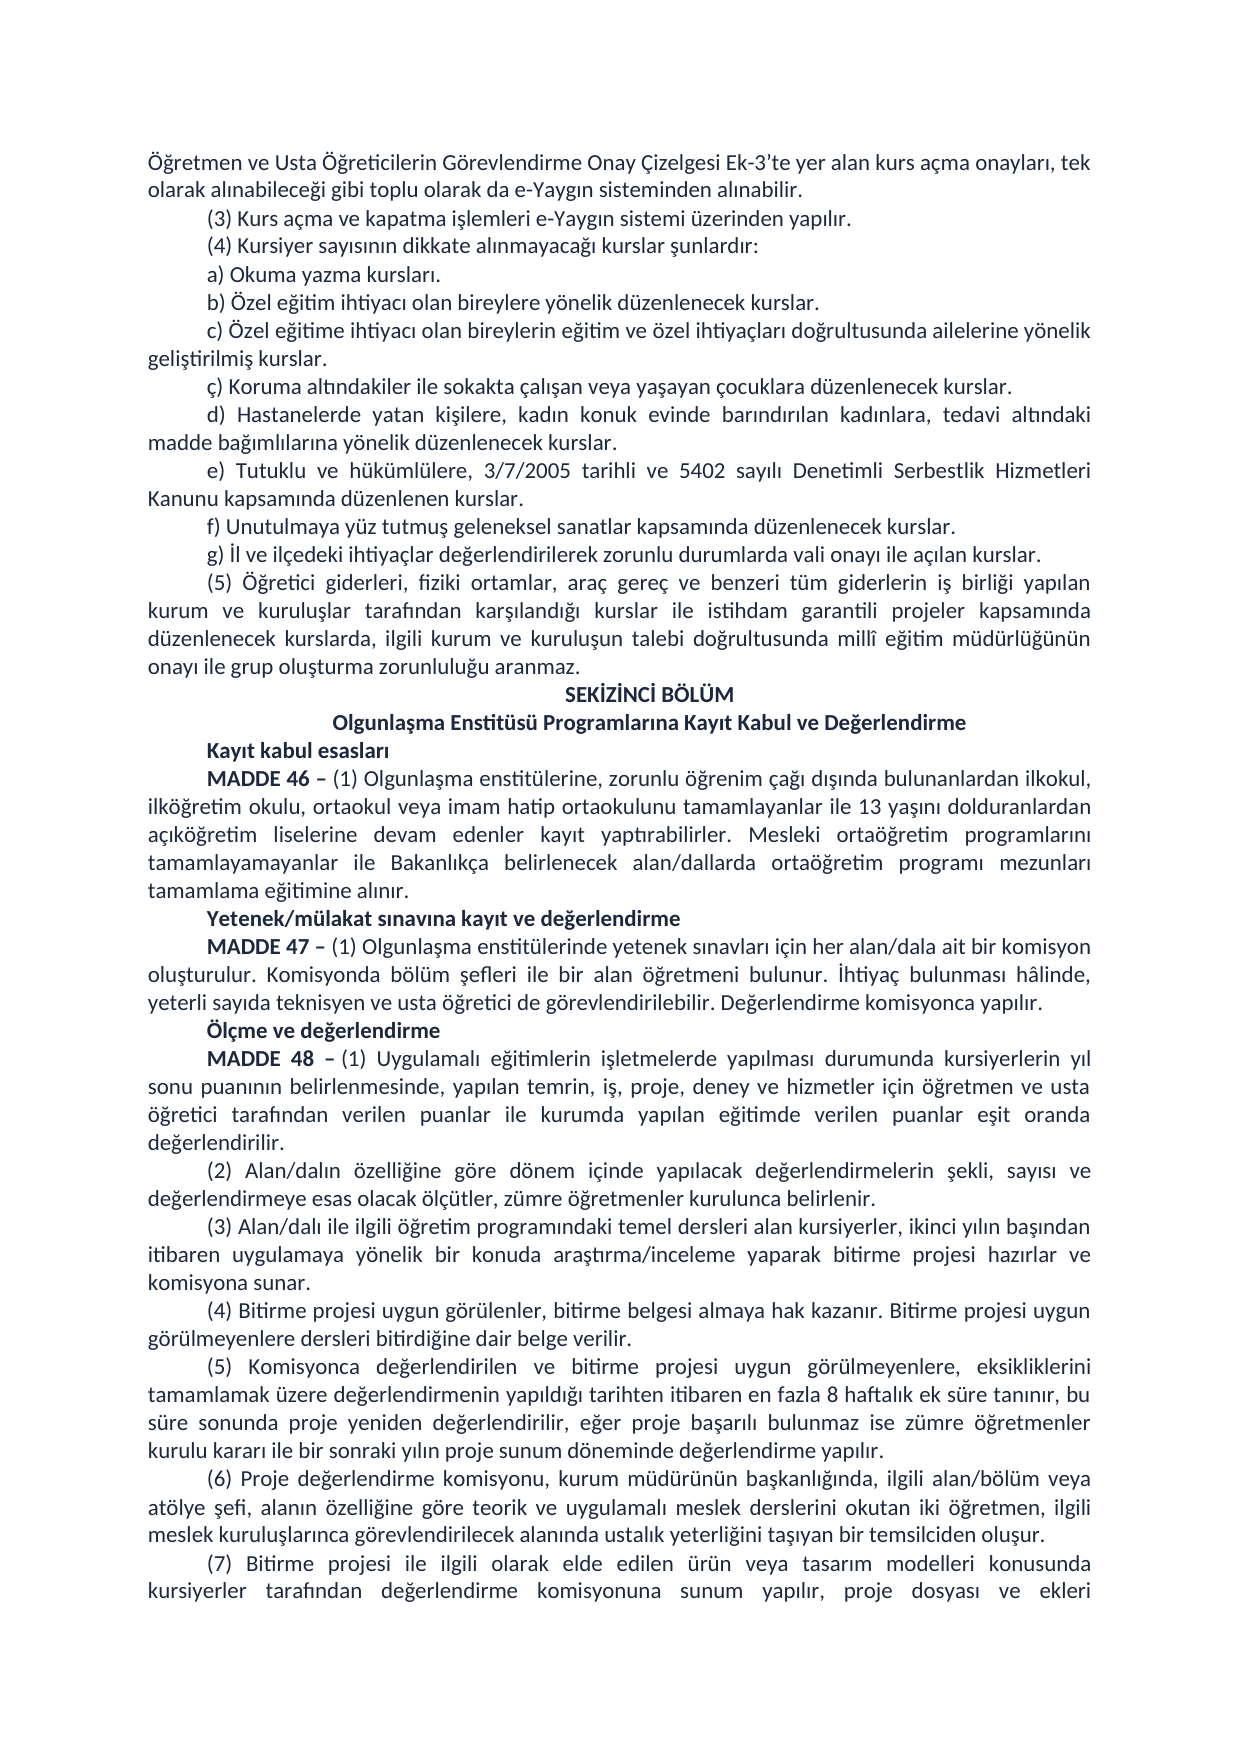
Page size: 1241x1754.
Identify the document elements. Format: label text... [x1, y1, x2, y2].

text b) Özel eğitim ihtiyacı olan bireylere yönelik düzenlenecek kurslar. [148, 288, 1093, 316]
text (3) Alan/dalı ile ilgili öğretim programındaki temel dersleri alan kursiyerler, ikinci yılın başından itibaren uygulamaya yönelik bir konuda araştırma/inceleme yaparak bitirme projesi hazırlar ve komisyona sunar. [148, 1212, 1093, 1296]
text (4) Bitirme projesi uygun görülenler, bitirme belgesi almaya hak kazanır. Bitirme projesi uygun görülmeyenlere dersleri bitirdiğine dair belge verilir. [148, 1296, 1093, 1352]
text c) Özel eğitime ihtiyacı olan bireylerin eğitim ve özel ihtiyaçları doğrultusunda ailelerine yönelik geliştirilmiş kurslar. [148, 316, 1093, 372]
text (2) Alan/dalın özelliğine göre dönem içinde yapılacak değerlendirmelerin şekli, sayısı ve değerlendirmeye esas olacak ölçütler, zümre öğretmenler kurulunca belirlenir. [148, 1156, 1093, 1212]
text Olgunlaşma Enstitüsü Programlarına Kayıt Kabul ve Değerlendirme [148, 708, 1093, 736]
text Ölçme ve değerlendirme [148, 1016, 1093, 1044]
text MADDE 46 – (1) Olgunlaşma enstitülerine, zorunlu öğrenim çağı dışında bulunanlardan ilkokul, ilköğretim okulu, ortaokul veya imam hatip ortaokulunu tamamlayanlar ile 13 yaşını dolduranlardan açıköğretim liselerine devam edenler kayıt yaptırabilirler. Mesleki ortaöğretim programlarını tamamlayamayanlar ile Bakanlıkça belirlenecek alan/dallarda ortaöğretim programı mezunları tamamlama eğitimine alınır. [148, 764, 1093, 904]
text f) Unutulmaya yüz tutmuş geleneksel sanatlar kapsamında düzenlenecek kurslar. [148, 512, 1093, 540]
text a) Okuma yazma kursları. [148, 260, 1093, 288]
text d) Hastanelerde yatan kişilere, kadın konuk evinde barındırılan kadınlara, tedavi altındaki madde bağımlılarına yönelik düzenlenecek kurslar. [148, 400, 1093, 456]
text e) Tutuklu ve hükümlülere, 3/7/2005 tarihli ve 5402 sayılı Denetimli Serbestlik Hizmetleri Kanunu kapsamında düzenlenen kurslar. [148, 456, 1093, 512]
text ç) Koruma altındakiler ile sokakta çalışan veya yaşayan çocuklara düzenlenecek kurslar. [148, 372, 1093, 400]
text Yetenek/mülakat sınavına kayıt ve değerlendirme [148, 904, 1093, 932]
text MADDE 48 – (1) Uygulamalı eğitimlerin işletmelerde yapılması durumunda kursiyerlerin yıl sonu puanının belirlenmesinde, yapılan temrin, iş, proje, deney ve hizmetler için öğretmen ve usta öğretici tarafından verilen puanlar ile kurumda yapılan eğitimde verilen puanlar eşit oranda değerlendirilir. [148, 1044, 1093, 1156]
text MADDE 47 – (1) Olgunlaşma enstitülerinde yetenek sınavları için her alan/dala ait bir komisyon oluşturulur. Komisyonda bölüm şefleri ile bir alan öğretmeni bulunur. İhtiyaç bulunması hâlinde, yeterli sayıda teknisyen ve usta öğretici de görevlendirilebilir. Değerlendirme komisyonca yapılır. [148, 932, 1093, 1016]
text (5) Komisyonca değerlendirilen ve bitirme projesi uygun görülmeyenlere, eksikliklerini tamamlamak üzere değerlendirmenin yapıldığı tarihten itibaren en fazla 8 haftalık ek süre tanınır, bu süre sonunda proje yeniden değerlendirilir, eğer proje başarılı bulunmaz ise zümre öğretmenler kurulu kararı ile bir sonraki yılın proje sunum döneminde değerlendirme yapılır. [148, 1352, 1093, 1464]
text (3) Kurs açma ve kapatma işlemleri e-Yaygın sistemi üzerinden yapılır. [148, 204, 1093, 232]
text Kayıt kabul esasları [148, 736, 1093, 764]
text g) İl ve ilçedeki ihtiyaçlar değerlendirilerek zorunlu durumlarda vali onayı ile açılan kurslar. [148, 540, 1093, 568]
text SEKİZİNCİ BÖLÜM [148, 680, 1093, 708]
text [148, 148, 1093, 204]
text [148, 1549, 1093, 1605]
text (4) Kursiyer sayısının dikkate alınmayacağı kurslar şunlardır: [148, 232, 1093, 260]
text (6) Proje değerlendirme komisyonu, kurum müdürünün başkanlığında, ilgili alan/bölüm veya atölye şefi, alanın özelliğine göre teorik ve uygulamalı meslek derslerini okutan iki öğretmen, ilgili meslek kuruluşlarınca görevlendirilecek alanında ustalık yeterliğini taşıyan bir temsilciden oluşur. [148, 1464, 1093, 1549]
text (5) Öğretici giderleri, fiziki ortamlar, araç gereç ve benzeri tüm giderlerin iş birliği yapılan kurum ve kuruluşlar tarafından karşılandığı kurslar ile istihdam garantili projeler kapsamında düzenlenecek kurslarda, ilgili kurum ve kuruluşun talebi doğrultusunda millî eğitim müdürlüğünün onayı ile grup oluşturma zorunluluğu aranmaz. [148, 568, 1093, 680]
